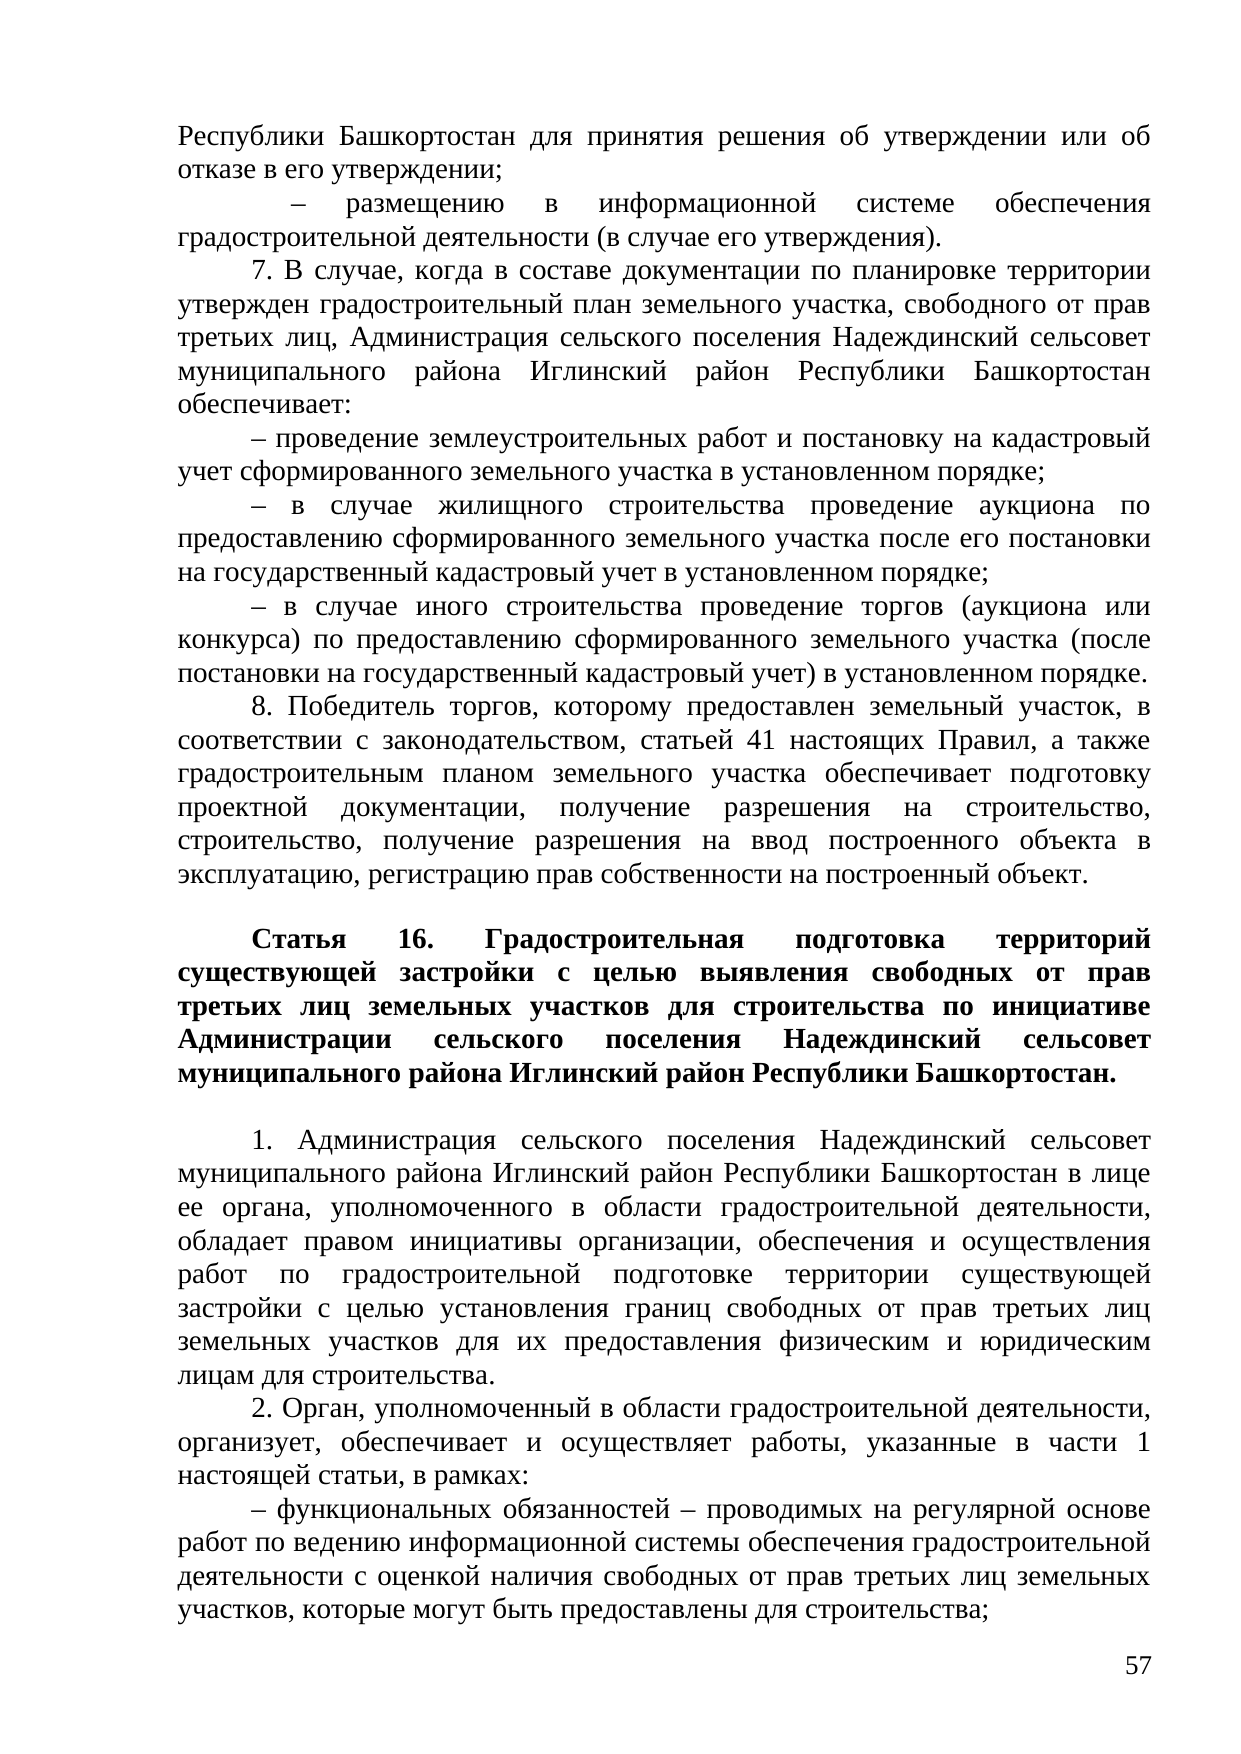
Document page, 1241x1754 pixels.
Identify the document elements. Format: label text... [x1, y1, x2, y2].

text 2. Орган, уполномоченный в области градостроительной деятельности, организует, обеспечивает и осуществляет работы, указанные в части 1 настоящей статьи, в рамках: [177, 1390, 1152, 1491]
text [177, 118, 1152, 185]
text – в случае жилищного строительства проведение аукциона по предоставлению сформированного земельного участка после его постановки на государственный кадастровый учет в установленном порядке; [177, 487, 1152, 588]
text Статья 16. Градостроительная подготовка территорий существующей застройки с целью выявления свободных от прав третьих лиц земельных участков для строительства по инициативе Администрации сельского поселения Надеждинский сельсовет муниципального района Иглинский район Республики Башкортостан. [177, 921, 1152, 1088]
text 8. Победитель торгов, которому предоставлен земельный участок, в соответствии с законодательством, статьей 41 настоящих Правил, а также градостроительным планом земельного участка обеспечивает подготовку проектной документации, получение разрешения на строительство, строительство, получение разрешения на ввод построенного объекта в эксплуатацию, регистрацию прав собственности на построенный объект. [177, 688, 1152, 889]
text 7. В случае, когда в составе документации по планировке территории утвержден градостроительный план земельного участка, свободного от прав третьих лиц, Администрация сельского поселения Надеждинский сельсовет муниципального района Иглинский район Республики Башкортостан обеспечивает: [177, 252, 1152, 420]
text – функциональных обязанностей – проводимых на регулярной основе работ по ведению информационной системы обеспечения градостроительной деятельности с оценкой наличия свободных от прав третьих лиц земельных участков, которые могут быть предоставлены для строительства; [177, 1491, 1152, 1625]
text – размещению в информационной системе обеспечения градостроительной деятельности (в случае его утверждения). [177, 185, 1152, 252]
text 1. Администрация сельского поселения Надеждинский сельсовет муниципального района Иглинский район Республики Башкортостан в лице ее органа, уполномоченного в области градостроительной деятельности, обладает правом инициативы организации, обеспечения и осуществления работ по градостроительной подготовке территории существующей застройки с целью установления границ свободных от прав третьих лиц земельных участков для их предоставления физическим и юридическим лицам для строительства. [177, 1122, 1152, 1390]
text – проведение землеустроительных работ и постановку на кадастровый учет сформированного земельного участка в установленном порядке; [177, 420, 1152, 487]
text – в случае иного строительства проведение торгов (аукциона или конкурса) по предоставлению сформированного земельного участка (после постановки на государственный кадастровый учет) в установленном порядке. [177, 588, 1152, 688]
